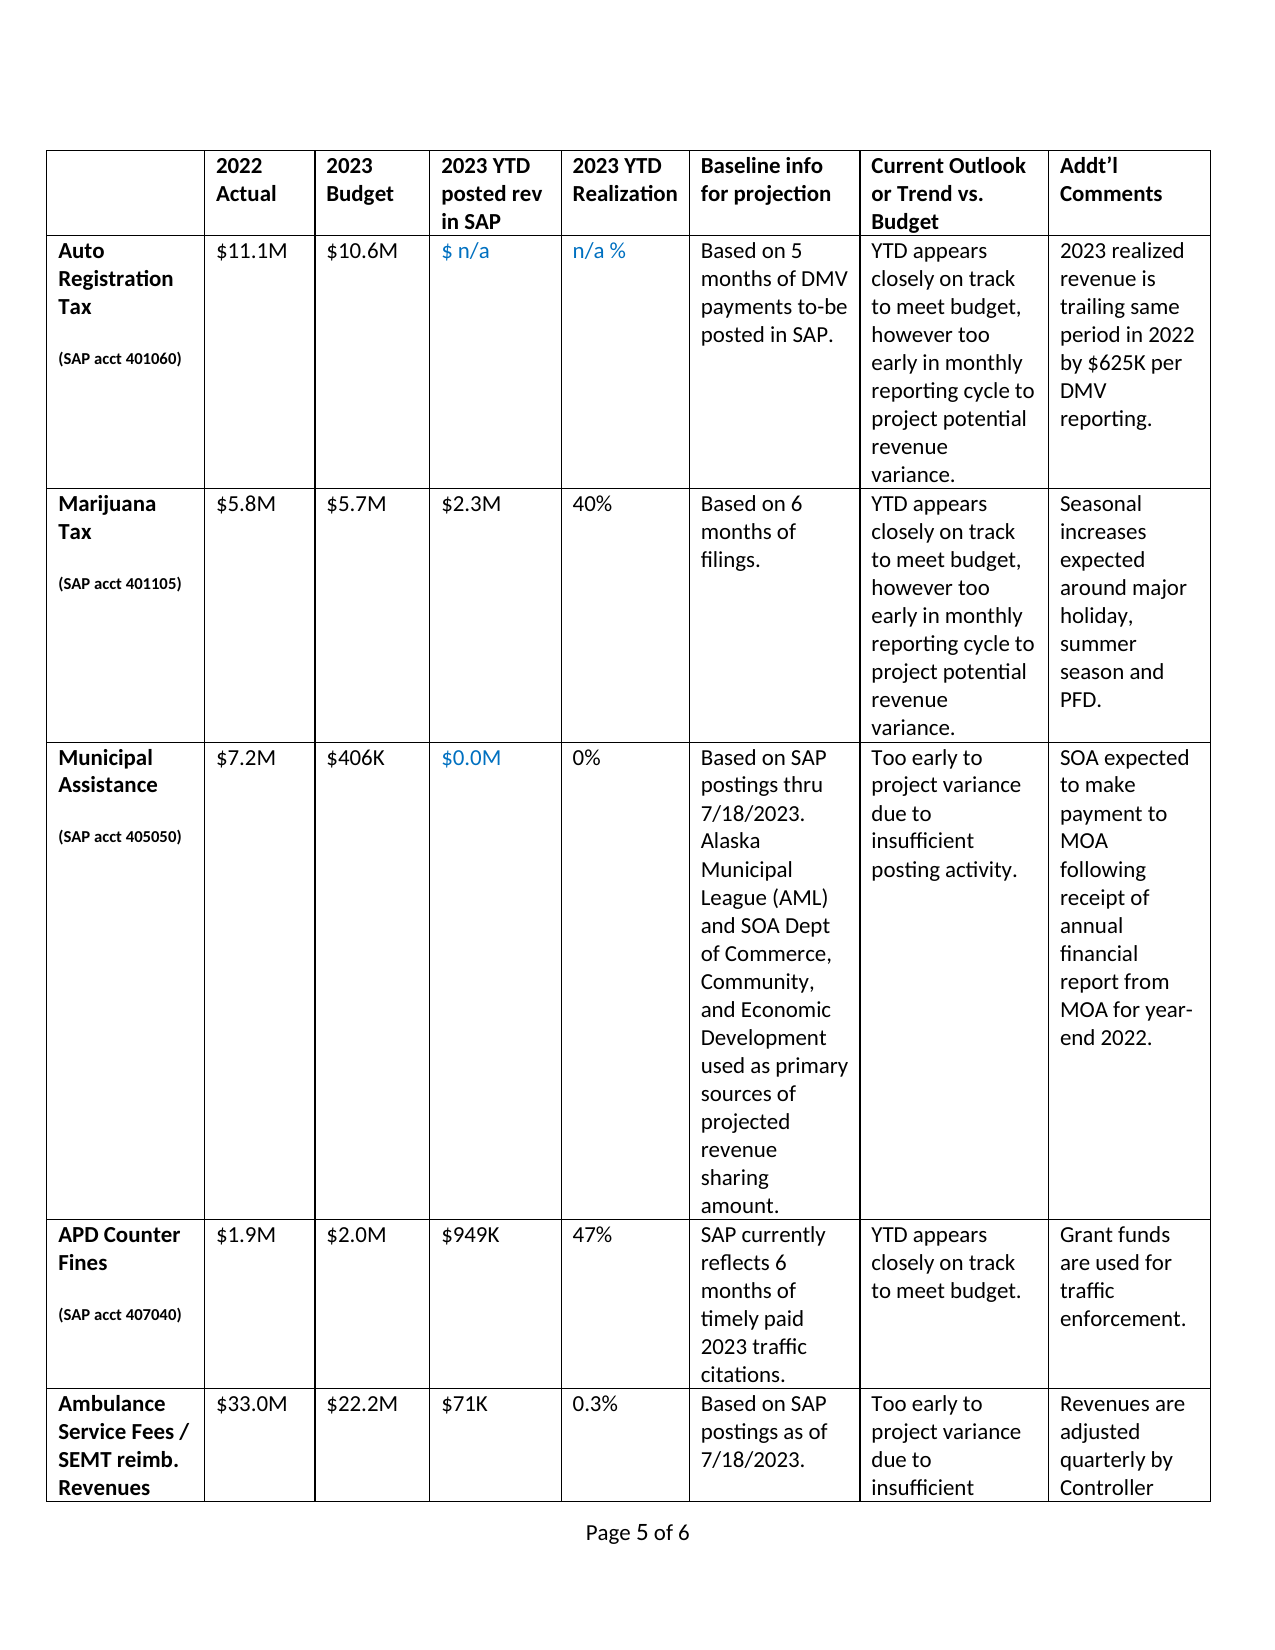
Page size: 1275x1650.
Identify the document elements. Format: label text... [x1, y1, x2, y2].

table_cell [1049, 1389, 1210, 1501]
table_header 2023 YTD posted rev in SAP [430, 151, 561, 235]
table_header 2023 YTD Realization [562, 151, 689, 235]
table_cell Based on 5 months of DMV payments to-be posted in SAP. [690, 236, 859, 488]
table_cell Based on SAP postings as of 7/18/2023. [690, 1389, 859, 1501]
table_header [47, 151, 204, 235]
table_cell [47, 1389, 204, 1501]
table_cell SAP currently reflects 6 months of timely paid 2023 traffic citations. [690, 1220, 859, 1388]
table_header 2022 Actual [205, 151, 314, 235]
table_cell $71K [430, 1389, 561, 1501]
table_cell $0.0M [430, 743, 561, 1219]
table_cell $10.6M [316, 236, 429, 488]
table_cell YTD appears closely on track to meet budget, however too early in monthly reporting cycle to project potential revenue variance. [861, 489, 1048, 742]
table_header 2023 Budget [316, 151, 429, 235]
table_cell $22.2M [316, 1389, 429, 1501]
table_cell $33.0M [205, 1389, 314, 1501]
table_cell $5.8M [205, 489, 314, 742]
table_header Baseline info for projection [690, 151, 859, 235]
table_header Addt’l Comments [1049, 151, 1210, 235]
table_cell Grant funds are used for traffic enforcement. [1049, 1220, 1210, 1388]
table_cell Too early to project variance due to insufficient posting activity. [861, 743, 1048, 1219]
table_cell Based on 6 months of filings. [690, 489, 859, 742]
table_cell $1.9M [205, 1220, 314, 1388]
table_cell Based on SAP postings thru 7/18/2023. Alaska Municipal League (AML) and SOA Dept of Commerce, Community, and Economic Development used as primary sources of projected revenue sharing amount. [690, 743, 859, 1219]
table_cell $949K [430, 1220, 561, 1388]
table_cell APD Counter Fines (SAP acct 407040) [47, 1220, 204, 1388]
table_cell 0% [562, 743, 689, 1219]
table_cell $2.3M [430, 489, 561, 742]
table_cell $5.7M [316, 489, 429, 742]
table_cell YTD appears closely on track to meet budget. [861, 1220, 1048, 1388]
table_header Current Outlook or Trend vs. Budget [861, 151, 1048, 235]
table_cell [861, 1389, 1048, 1501]
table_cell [861, 236, 1048, 488]
table_cell $7.2M [205, 743, 314, 1219]
table_cell $ n/a [430, 236, 561, 488]
table_cell 47% [562, 1220, 689, 1388]
table_cell $406K [316, 743, 429, 1219]
table_cell Auto Registration Tax (SAP acct 401060) [47, 236, 204, 488]
table_cell 0.3% [562, 1389, 689, 1501]
table_cell 2023 realized revenue is trailing same period in 2022 by $625K per DMV reporting. [1049, 236, 1210, 488]
table_cell 40% [562, 489, 689, 742]
table_cell SOA expected to make payment to MOA following receipt of annual financial report from MOA for year-end 2022. [1049, 743, 1210, 1219]
table_cell $2.0M [316, 1220, 429, 1388]
table_cell $11.1M [205, 236, 314, 488]
table_cell n/a % [562, 236, 689, 488]
table_cell Marijuana Tax (SAP acct 401105) [47, 489, 204, 742]
table_cell Municipal Assistance (SAP acct 405050) [47, 743, 204, 1219]
table_cell Seasonal increases expected around major holiday, summer season and PFD. [1049, 489, 1210, 742]
